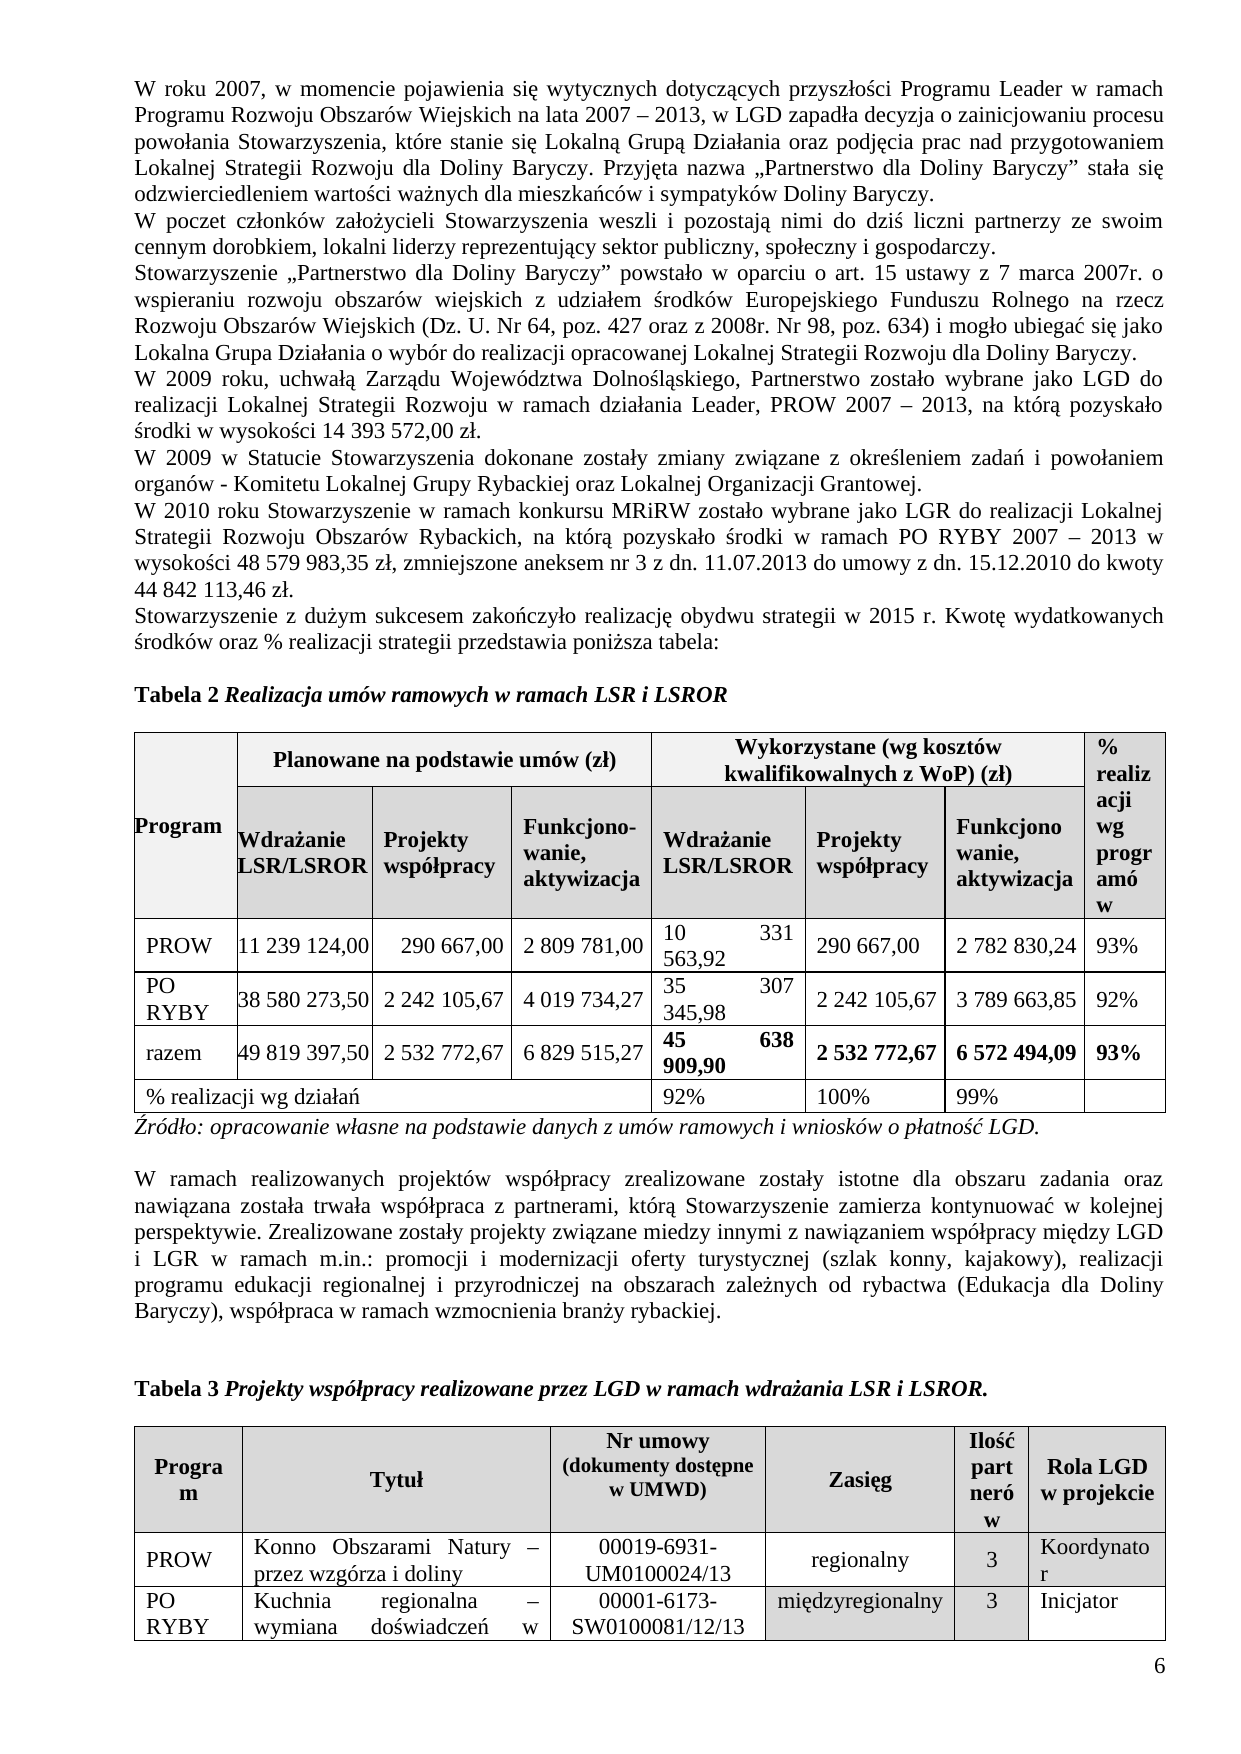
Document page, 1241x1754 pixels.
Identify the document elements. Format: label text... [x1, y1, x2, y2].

table_cell Projekty współpracy [806, 787, 944, 918]
table_cell 2 242 105,67 [373, 973, 511, 1025]
table_cell 2 782 830,24 [946, 919, 1084, 971]
table_cell 11 239 124,00 [238, 919, 372, 971]
table_cell 2 532 772,67 [373, 1026, 511, 1079]
table_cell PO RYBY [135, 973, 237, 1025]
table_header Planowane na podstawie umów (zł) [238, 733, 651, 786]
table_cell 6 572 494,09 [946, 1026, 1084, 1079]
table_cell razem [135, 1026, 237, 1079]
table_header Wykorzystane (wg kosztów kwalifikowalnych z WoP) (zł) [652, 733, 1084, 786]
table_cell [1085, 1080, 1165, 1112]
text W 2009 roku, uchwałą Zarządu Województwa Dolnośląskiego, Partnerstwo zostało wybrane jako LGD do realizacji Lokalnej Strategii Rozwoju w ramach działania Leader, PROW 2007 – 2013, na którą pozyskało środki w wysokości 14 393 572,00 zł. [134, 365, 1165, 444]
table_cell 2 242 105,67 [806, 973, 944, 1025]
table_header Program [135, 733, 237, 918]
text Tabela 2 Realizacja umów ramowych w ramach LSR i LSROR [134, 681, 1165, 707]
table_cell 6 829 515,27 [512, 1026, 651, 1079]
text W poczet członków założycieli Stowarzyszenia weszli i pozostają nimi do dziś liczni partnerzy ze swoim cennym dorobkiem, lokalni liderzy reprezentujący sektor publiczny, społeczny i gospodarczy. [134, 207, 1165, 259]
table_cell 00019-6931-UM0100024/13 [551, 1533, 765, 1586]
text W 2009 w Statucie Stowarzyszenia dokonane zostały zmiany związane z określeniem zadań i powołaniem organów - Komitetu Lokalnej Grupy Rybackiej oraz Lokalnej Organizacji Grantowej. [134, 444, 1165, 497]
table_header Rola LGD w projekcie [1029, 1427, 1165, 1532]
table_header Nr umowy (dokumenty dostępne w UMWD) [551, 1427, 765, 1532]
text W roku 2007, w momencie pojawienia się wytycznych dotyczących przyszłości Programu Leader w ramach Programu Rozwoju Obszarów Wiejskich na lata 2007 – 2013, w LGD zapadła decyzja o zainicjowaniu procesu powołania Stowarzyszenia, które stanie się Lokalną Grupą Działania oraz podjęcia prac nad przygotowaniem Lokalnej Strategii Rozwoju dla Doliny Baryczy. Przyjęta nazwa „Partnerstwo dla Doliny Baryczy” stała się odzwierciedleniem wartości ważnych dla mieszkańców i sympatyków Doliny Baryczy. [134, 75, 1165, 207]
text Tabela 3 Projekty współpracy realizowane przez LGD w ramach wdrażania LSR i LSROR. [134, 1375, 1165, 1401]
table_cell 3 [955, 1587, 1028, 1640]
table_cell międzyregionalny [766, 1587, 954, 1640]
table_cell Wdrażanie LSR/LSROR [238, 787, 372, 918]
table_cell 93% [1085, 919, 1165, 971]
table_cell % realizacji wg działań [135, 1080, 651, 1112]
table_header Program [135, 1427, 242, 1532]
table_cell 93% [1085, 1026, 1165, 1079]
table_cell 45 638 909,90 [652, 1026, 805, 1079]
table_cell 100% [806, 1080, 944, 1112]
table_cell Inicjator [1029, 1587, 1165, 1640]
text Stowarzyszenie z dużym sukcesem zakończyło realizację obydwu strategii w 2015 r. Kwotę wydatkowanych środków oraz % realizacji strategii przedstawia poniższa tabela: [134, 602, 1165, 655]
table_cell 99% [946, 1080, 1084, 1112]
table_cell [551, 1587, 765, 1640]
table_header Tytuł [243, 1427, 550, 1532]
table_cell 49 819 397,50 [238, 1026, 372, 1079]
table_cell PO RYBY [135, 1587, 242, 1640]
table_header Zasięg [766, 1427, 954, 1532]
text W 2010 roku Stowarzyszenie w ramach konkursu MRiRW zostało wybrane jako LGR do realizacji Lokalnej Strategii Rozwoju Obszarów Rybackich, na którą pozyskało środki w ramach PO RYBY 2007 – 2013 w wysokości 48 579 983,35 zł, zmniejszone aneksem nr 3 z dn. 11.07.2013 do umowy z dn. 15.12.2010 do kwoty 44 842 113,46 zł. [134, 497, 1165, 602]
table_cell 38 580 273,50 [238, 973, 372, 1025]
table_cell 4 019 734,27 [512, 973, 651, 1025]
table_header Ilość partnerów [955, 1427, 1028, 1532]
table_cell 3 [955, 1533, 1028, 1586]
table_cell 10 331 563,92 [652, 919, 805, 971]
table_header % realizacji wg programów [1085, 733, 1165, 918]
table_cell 35 307 345,98 [652, 973, 805, 1025]
table_cell 290 667,00 [806, 919, 944, 971]
text Źródło: opracowanie własne na podstawie danych z umów ramowych i wniosków o płatność LGD. [134, 1113, 1165, 1139]
table_cell Koordynator [1029, 1533, 1165, 1586]
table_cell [243, 1587, 550, 1640]
table_cell 92% [652, 1080, 805, 1112]
table_cell PROW [135, 1533, 242, 1586]
text Stowarzyszenie „Partnerstwo dla Doliny Baryczy” powstało w oparciu o art. 15 ustawy z 7 marca 2007r. o wspieraniu rozwoju obszarów wiejskich z udziałem środków Europejskiego Funduszu Rolnego na rzecz Rozwoju Obszarów Wiejskich (Dz. U. Nr 64, poz. 427 oraz z 2008r. Nr 98, poz. 634) i mogło ubiegać się jako Lokalna Grupa Działania o wybór do realizacji opracowanej Lokalnej Strategii Rozwoju dla Doliny Baryczy. [134, 259, 1165, 365]
table_cell Wdrażanie LSR/LSROR [652, 787, 805, 918]
table_cell 2 532 772,67 [806, 1026, 944, 1079]
table_cell 2 809 781,00 [512, 919, 651, 971]
table_cell 3 789 663,85 [946, 973, 1084, 1025]
table_cell Projekty współpracy [373, 787, 511, 918]
table_cell 290 667,00 [373, 919, 511, 971]
table_cell Funkcjono-wanie, aktywizacja [512, 787, 651, 918]
table_cell regionalny [766, 1533, 954, 1586]
table_cell Funkcjonowanie, aktywizacja [946, 787, 1084, 918]
table_cell 92% [1085, 973, 1165, 1025]
text W ramach realizowanych projektów współpracy zrealizowane zostały istotne dla obszaru zadania oraz nawiązana została trwała współpraca z partnerami, którą Stowarzyszenie zamierza kontynuować w kolejnej perspektywie. Zrealizowane zostały projekty związane miedzy innymi z nawiązaniem współpracy między LGD i LGR w ramach m.in.: promocji i modernizacji oferty turystycznej (szlak konny, kajakowy), realizacji programu edukacji regionalnej i przyrodniczej na obszarach zależnych od rybactwa (Edukacja dla Doliny Baryczy), współpraca w ramach wzmocnienia branży rybackiej. [134, 1166, 1165, 1324]
table_cell Konno Obszarami Natury – przez wzgórza i doliny [243, 1533, 550, 1586]
table_cell PROW [135, 919, 237, 971]
